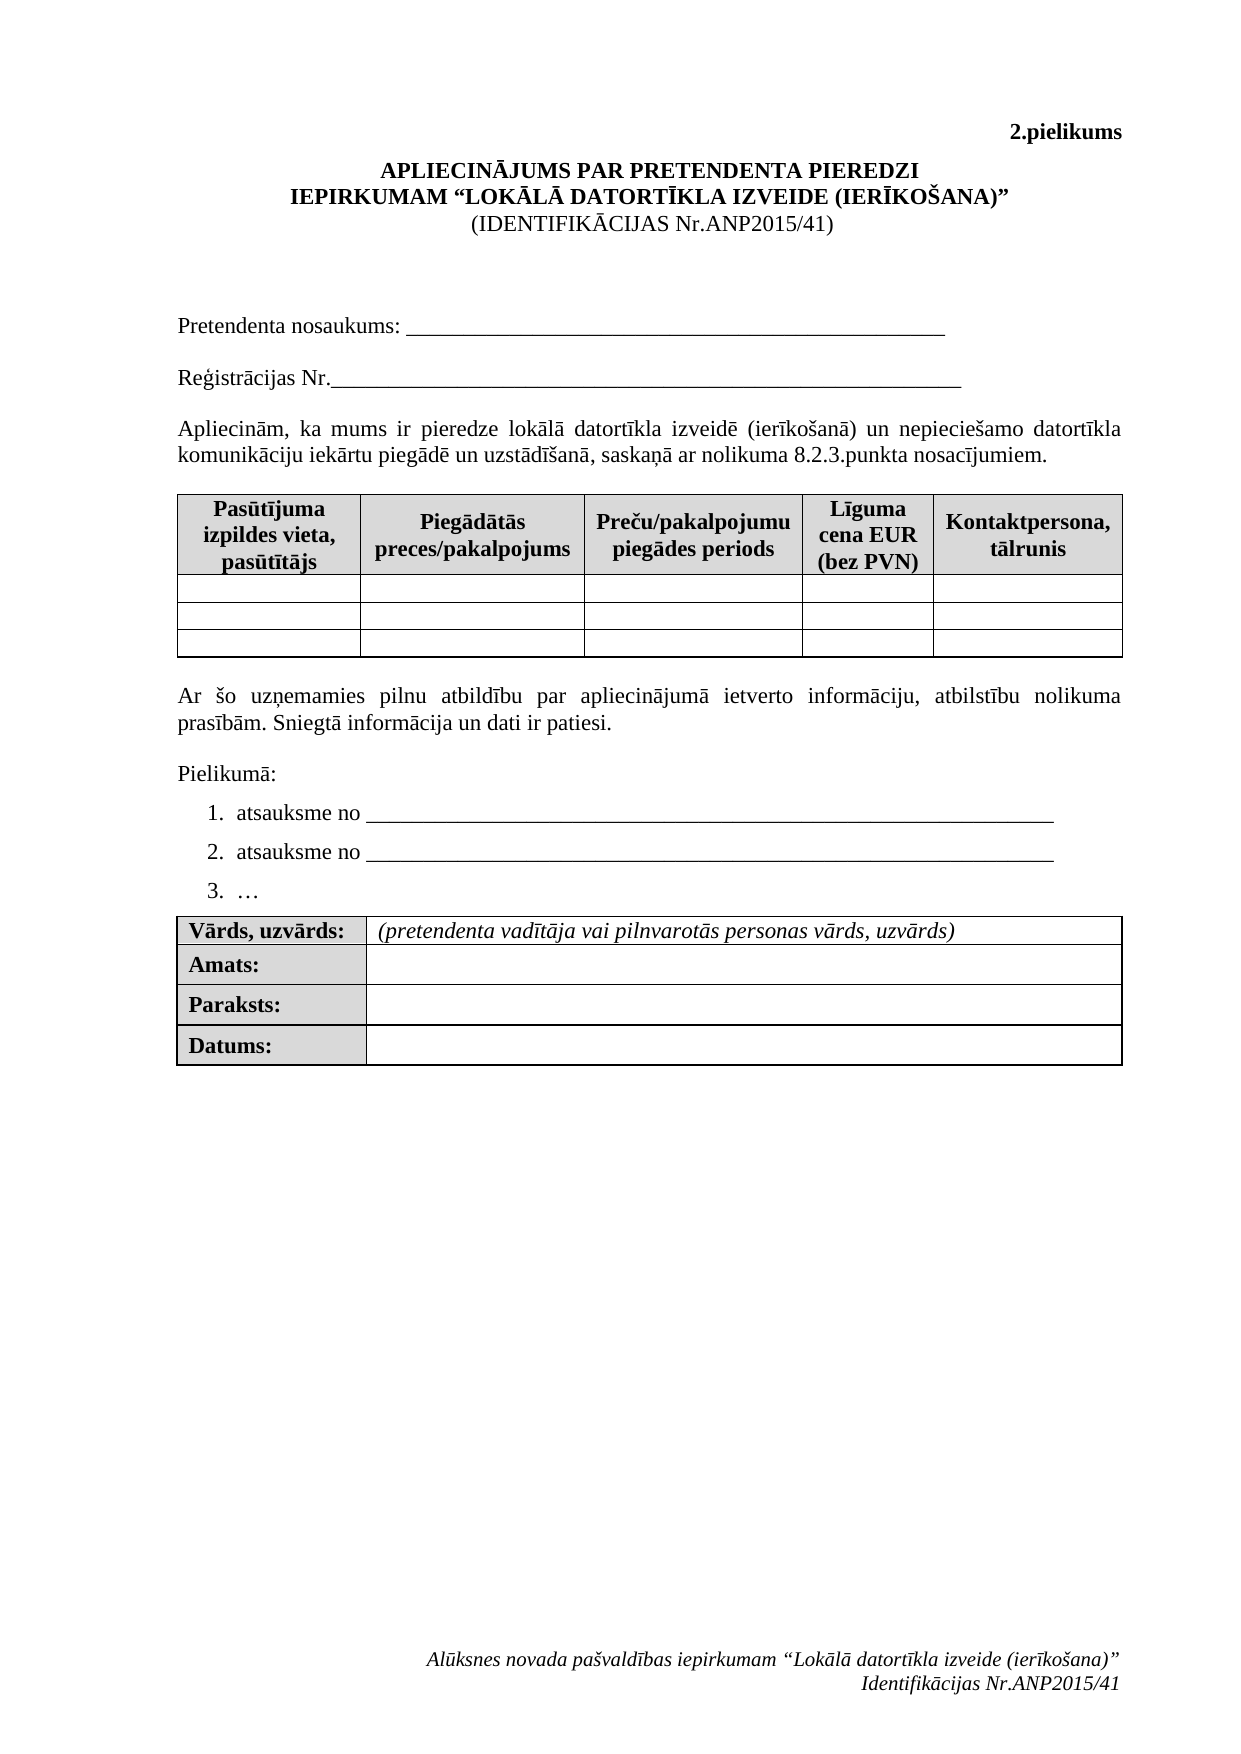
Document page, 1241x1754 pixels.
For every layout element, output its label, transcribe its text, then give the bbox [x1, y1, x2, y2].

table_cell [361, 603, 584, 629]
table_cell [367, 985, 1121, 1024]
table_cell Datums: [178, 1026, 366, 1064]
text Apliecinām, ka mums ir pieredze lokālā datortīkla izveidē (ierīkošanā) un nepieciešamo datortīkla komunikāciju iekārtu piegādē un uzstādīšanā, saskaņā ar nolikuma 8.2.3.punkta nosacījumiem. [177, 415, 1122, 468]
table_cell [178, 603, 360, 629]
table_cell [178, 575, 360, 602]
table_cell [367, 945, 1121, 984]
table_header Līguma cena EUR (bez PVN) [803, 495, 933, 574]
table_cell [178, 630, 360, 656]
table_cell [803, 575, 933, 602]
text Pielikumā: [177, 760, 1122, 787]
text Iepirkumam “LOKĀLĀ DATORTĪKLA IZVEIDE (IERĪKOŠANA)” [177, 183, 1122, 210]
list no ____________________________________________________________ [207, 838, 1122, 864]
table_cell [803, 603, 933, 629]
table_cell [585, 603, 802, 629]
list … [207, 877, 1122, 903]
table_cell Paraksts: [178, 985, 366, 1024]
table_cell [585, 575, 802, 602]
text 2.pielikums [790, 118, 1122, 144]
table_cell [934, 575, 1122, 602]
list no ____________________________________________________________ [207, 799, 1122, 825]
table_header (pretendenta vadītāja vai pilnvarotās personas vārds, uzvārds) [367, 917, 1121, 943]
table_header Piegādātās preces/pakalpojums [361, 495, 584, 574]
text (IDENTIFIKĀCIJAS Nr.ANP2015/41) [177, 210, 1122, 236]
table_header Pasūtījuma izpildes vieta, pasūtītājs [178, 495, 360, 574]
text Pretendenta nosaukums: _______________________________________________ [177, 312, 1122, 339]
table_cell [803, 630, 933, 656]
table_header Vārds, uzvārds: [178, 917, 366, 943]
table_cell [934, 630, 1122, 656]
table_header Preču/pakalpojumu piegādes periods [585, 495, 802, 574]
text Reģistrācijas Nr._______________________________________________________ [177, 364, 1122, 390]
text Ar šo uzņemamies pilnu atbildību par apliecinājumā ietverto informāciju, atbilstību nolikuma prasībām. Sniegtā informācija un dati ir patiesi. [177, 682, 1122, 735]
table_cell [585, 630, 802, 656]
table_cell [367, 1026, 1121, 1064]
table_cell Amats: [178, 945, 366, 984]
table_cell [361, 575, 584, 602]
table_cell [934, 603, 1122, 629]
table_cell [361, 630, 584, 656]
text APLIECINĀJUMS PAR PRETENDENTA PIEREDZI [177, 157, 1122, 183]
table_header Kontaktpersona, tālrunis [934, 495, 1122, 574]
